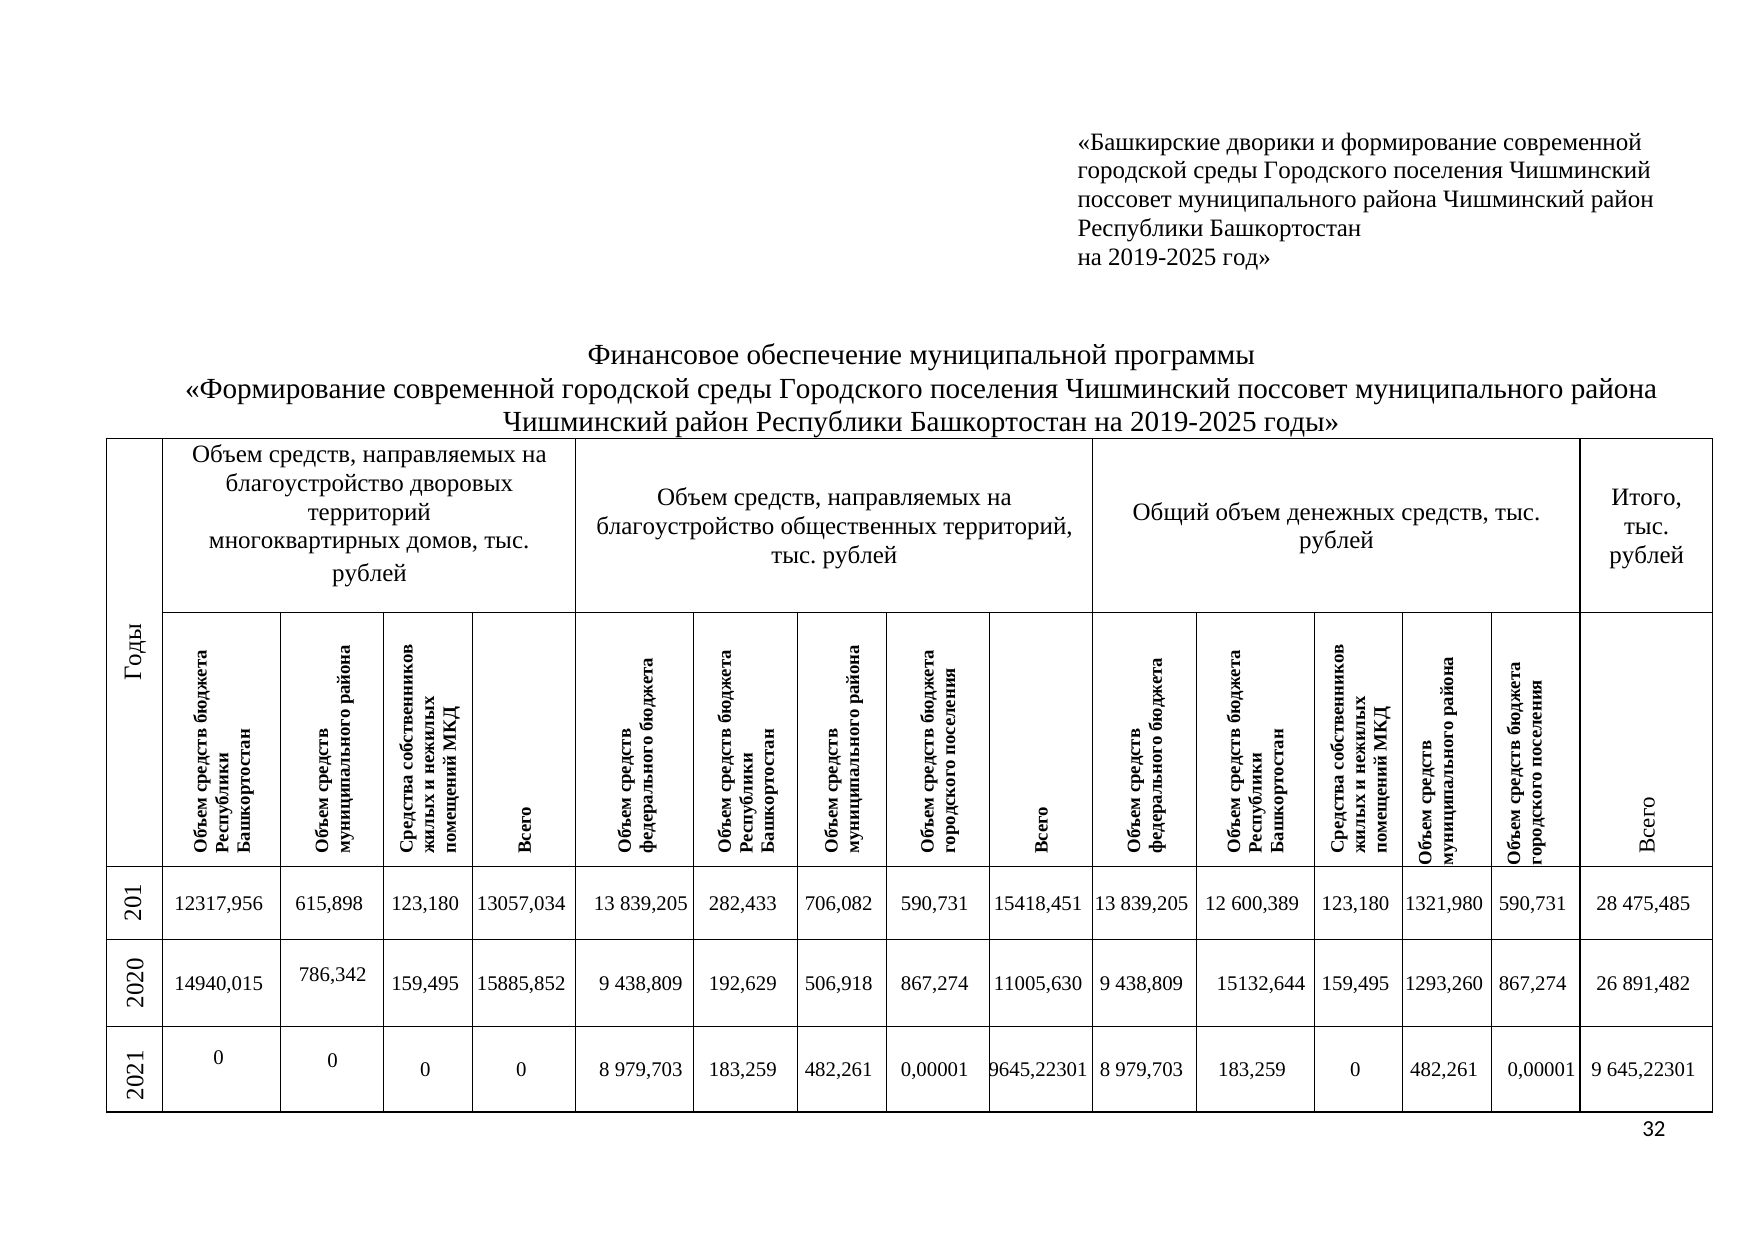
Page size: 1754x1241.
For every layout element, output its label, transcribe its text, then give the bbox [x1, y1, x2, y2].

table_cell Объем средств федерального бюджета [576, 613, 693, 866]
table_cell 9 645,22301 [1581, 1027, 1712, 1111]
table_header Общий объем денежных средств, тыс. рублей [1093, 439, 1579, 612]
table_cell 11005,630 [990, 940, 1092, 1026]
table_cell 159,495 [384, 940, 472, 1026]
table_cell 14940,015 [163, 940, 280, 1026]
table_cell 590,731 [887, 867, 989, 939]
text Финансовое обеспечение муниципальной программы [177, 337, 1665, 371]
table_cell 0 [384, 1027, 472, 1111]
table_cell 282,433 [694, 867, 797, 939]
table_cell 9 438,809 [576, 940, 693, 1026]
table_cell Объем средств бюджета Республики Башкортостан [163, 613, 280, 866]
table_cell Всего [473, 613, 575, 866]
table_cell 13 839,205 [576, 867, 693, 939]
table_header Годы [107, 439, 162, 866]
text «Формирование современной городской среды Городского поселения Чишминский поссовет муниципального района Чишминский район Республики Башкортостан на 2019-2025 годы» [177, 371, 1665, 438]
table_cell 867,274 [1492, 940, 1579, 1026]
table_cell 2021 [107, 1027, 162, 1111]
table_cell 482,261 [1403, 1027, 1491, 1111]
table_cell 15885,852 [473, 940, 575, 1026]
text городской среды Городского поселения Чишминский поссовет муниципального района Чишминский район [1077, 155, 1665, 213]
text «Башкирские дворики и формирование современной [777, 127, 1665, 155]
table_cell 159,495 [1315, 940, 1402, 1026]
table_cell 8 979,703 [1093, 1027, 1196, 1111]
table_cell 786,342 [281, 940, 383, 1026]
table_cell Средства собственников жилых и нежилых помещений МКД [1315, 613, 1402, 866]
table_header Объем средств, направляемых на благоустройство общественных территорий, тыс. рублей [576, 439, 1092, 612]
table_cell 9645,22301 [990, 1027, 1092, 1111]
table_cell 0,00001 [887, 1027, 989, 1111]
table_cell 867,274 [887, 940, 989, 1026]
table_header Объем средств, направляемых на благоустройство дворовых территорий многоквартирных домов, тыс. рублей [163, 439, 575, 612]
table_cell 28 475,485 [1581, 867, 1712, 939]
table_cell 2019 [107, 867, 162, 939]
table_cell Объем средств бюджета городского поселения [1492, 613, 1579, 866]
table_cell 192,629 [694, 940, 797, 1026]
table_cell 706,082 [798, 867, 886, 939]
table_cell 13 839,205 [1093, 867, 1196, 939]
table_cell Объем средств бюджета Республики Башкортостан [1197, 613, 1314, 866]
table_cell 9 438,809 [1093, 940, 1196, 1026]
table_cell Объем средств муниципального района [1403, 613, 1491, 866]
table_cell 2020 [107, 940, 162, 1026]
table_cell 590,731 [1492, 867, 1579, 939]
table_cell 123,180 [384, 867, 472, 939]
table_cell Всего [1581, 613, 1712, 866]
table_header Итого, тыс. рублей [1581, 439, 1712, 612]
table_cell Средства собственников жилых и нежилых помещений МКД [384, 613, 472, 866]
table_cell Всего [990, 613, 1092, 866]
table_cell 1321,980 [1403, 867, 1491, 939]
table_cell Объем средств федерального бюджета [1093, 613, 1196, 866]
table_cell 8 979,703 [576, 1027, 693, 1111]
table_cell 506,918 [798, 940, 886, 1026]
table_cell 15132,644 [1197, 940, 1314, 1026]
table_cell 482,261 [798, 1027, 886, 1111]
table_cell 123,180 [1315, 867, 1402, 939]
table_cell 0 [473, 1027, 575, 1111]
table_cell 13057,034 [473, 867, 575, 939]
table_cell 12317,956 [163, 867, 280, 939]
table_cell Объем средств бюджета Республики Башкортостан [694, 613, 797, 866]
table_cell 183,259 [1197, 1027, 1314, 1111]
table_cell 26 891,482 [1581, 940, 1712, 1026]
table_cell Объем средств муниципального района [798, 613, 886, 866]
table_cell 12 600,389 [1197, 867, 1314, 939]
table_cell Объем средств муниципального района [281, 613, 383, 866]
table_cell 15418,451 [990, 867, 1092, 939]
table_cell 183,259 [694, 1027, 797, 1111]
table_cell 0 [163, 1027, 280, 1111]
table_cell Объем средств бюджета городского поселения [887, 613, 989, 866]
table_cell 615,898 [281, 867, 383, 939]
text на 2019-2025 год» [777, 242, 1665, 270]
text Республики Башкортостан [777, 213, 1665, 242]
table_cell 0 [281, 1027, 383, 1111]
table_cell 0,00001 [1492, 1027, 1579, 1111]
table_cell 1293,260 [1403, 940, 1491, 1026]
table_cell 0 [1315, 1027, 1402, 1111]
